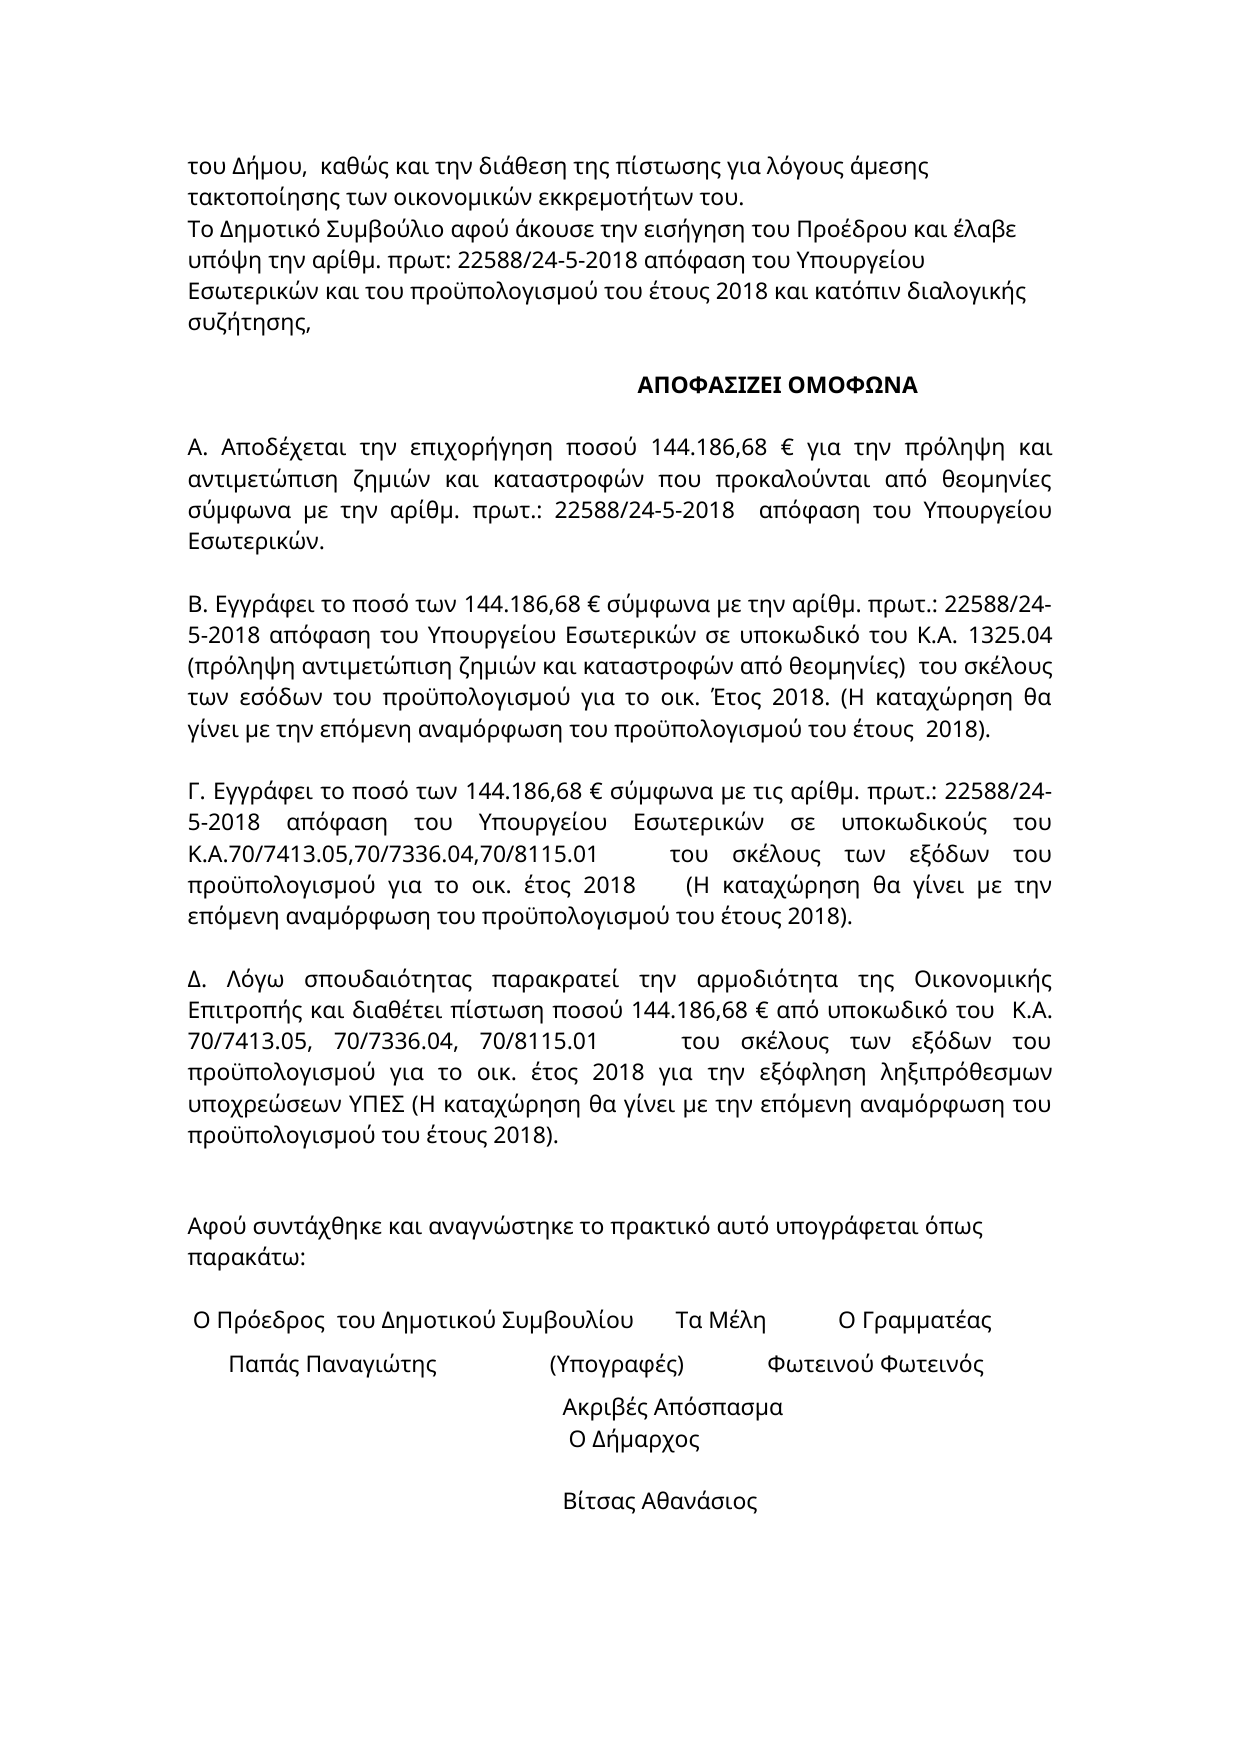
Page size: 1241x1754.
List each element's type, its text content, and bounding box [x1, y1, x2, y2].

text Β. Εγγράφει το ποσό των 144.186,68 € σύμφωνα με την αρίθμ. πρωτ.: 22588/24-5-2018 απόφαση του Υπουργείου Εσωτερικών σε υποκωδικό του Κ.Α. 1325.04 (πρόληψη αντιμετώπιση ζημιών και καταστροφών από θεομηνίες) του σκέλους των εσόδων του προϋπολογισμού για το οικ. Έτος 2018. (Η καταχώρηση θα γίνει με την επόμενη αναμόρφωση του προϋπολογισμού του έτους 2018). [187, 587, 1053, 744]
text Παπάς Παναγιώτης (Υπογραφές) Φωτεινού Φωτεινός [169, 1347, 1053, 1379]
text Ακριβές Απόσπασμα [187, 1391, 1053, 1422]
text Γ. Εγγράφει το ποσό των 144.186,68 € σύμφωνα με τις αρίθμ. πρωτ.: 22588/24-5-2018 απόφαση του Υπουργείου Εσωτερικών σε υποκωδικούς του Κ.Α.70/7413.05,70/7336.04,70/8115.01 του σκέλους των εξόδων του προϋπολογισμού για το οικ. έτος 2018 (Η καταχώρηση θα γίνει με την επόμενη αναμόρφωση του προϋπολογισμού του έτους 2018). [187, 775, 1053, 931]
text Βίτσας Αθανάσιος [187, 1485, 1053, 1516]
text Αφού συντάχθηκε και αναγνώστηκε το πρακτικό αυτό υπογράφεται όπως παρακάτω: [187, 1210, 1053, 1272]
text Ο Πρόεδρος του Δημοτικού Συμβουλίου Τα Μέλη Ο Γραμματέας [169, 1304, 1053, 1335]
text Το Δημοτικό Συμβούλιο αφού άκουσε την εισήγηση του Προέδρου και έλαβε υπόψη την αρίθμ. πρωτ: 22588/24-5-2018 απόφαση του Υπουργείου Εσωτερικών και του προϋπολογισμού του έτους 2018 και κατόπιν διαλογικής συζήτησης, [187, 212, 1050, 337]
text Δ. Λόγω σπουδαιότητας παρακρατεί την αρμοδιότητα της Οικονομικής Επιτροπής και διαθέτει πίστωση ποσού 144.186,68 € από υποκωδικό του Κ.Α. 70/7413.05, 70/7336.04, 70/8115.01 του σκέλους των εξόδων του προϋπολογισμού για το οικ. έτος 2018 για την εξόφληση ληξιπρόθεσμων υποχρεώσεων ΥΠΕΣ (Η καταχώρηση θα γίνει με την επόμενη αναμόρφωση του προϋπολογισμού του έτους 2018). [187, 962, 1053, 1150]
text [187, 150, 1053, 212]
text Α. Αποδέχεται την επιχορήγηση ποσού 144.186,68 € για την πρόληψη και αντιμετώπιση ζημιών και καταστροφών που προκαλούνται από θεομηνίες σύμφωνα με την αρίθμ. πρωτ.: 22588/24-5-2018 απόφαση του Υπουργείου Εσωτερικών. [187, 431, 1053, 556]
text ΑΠΟΦΑΣΙΖΕΙ ΟΜΟΦΩΝΑ [187, 369, 1050, 400]
text Ο Δήμαρχος [187, 1422, 1053, 1454]
